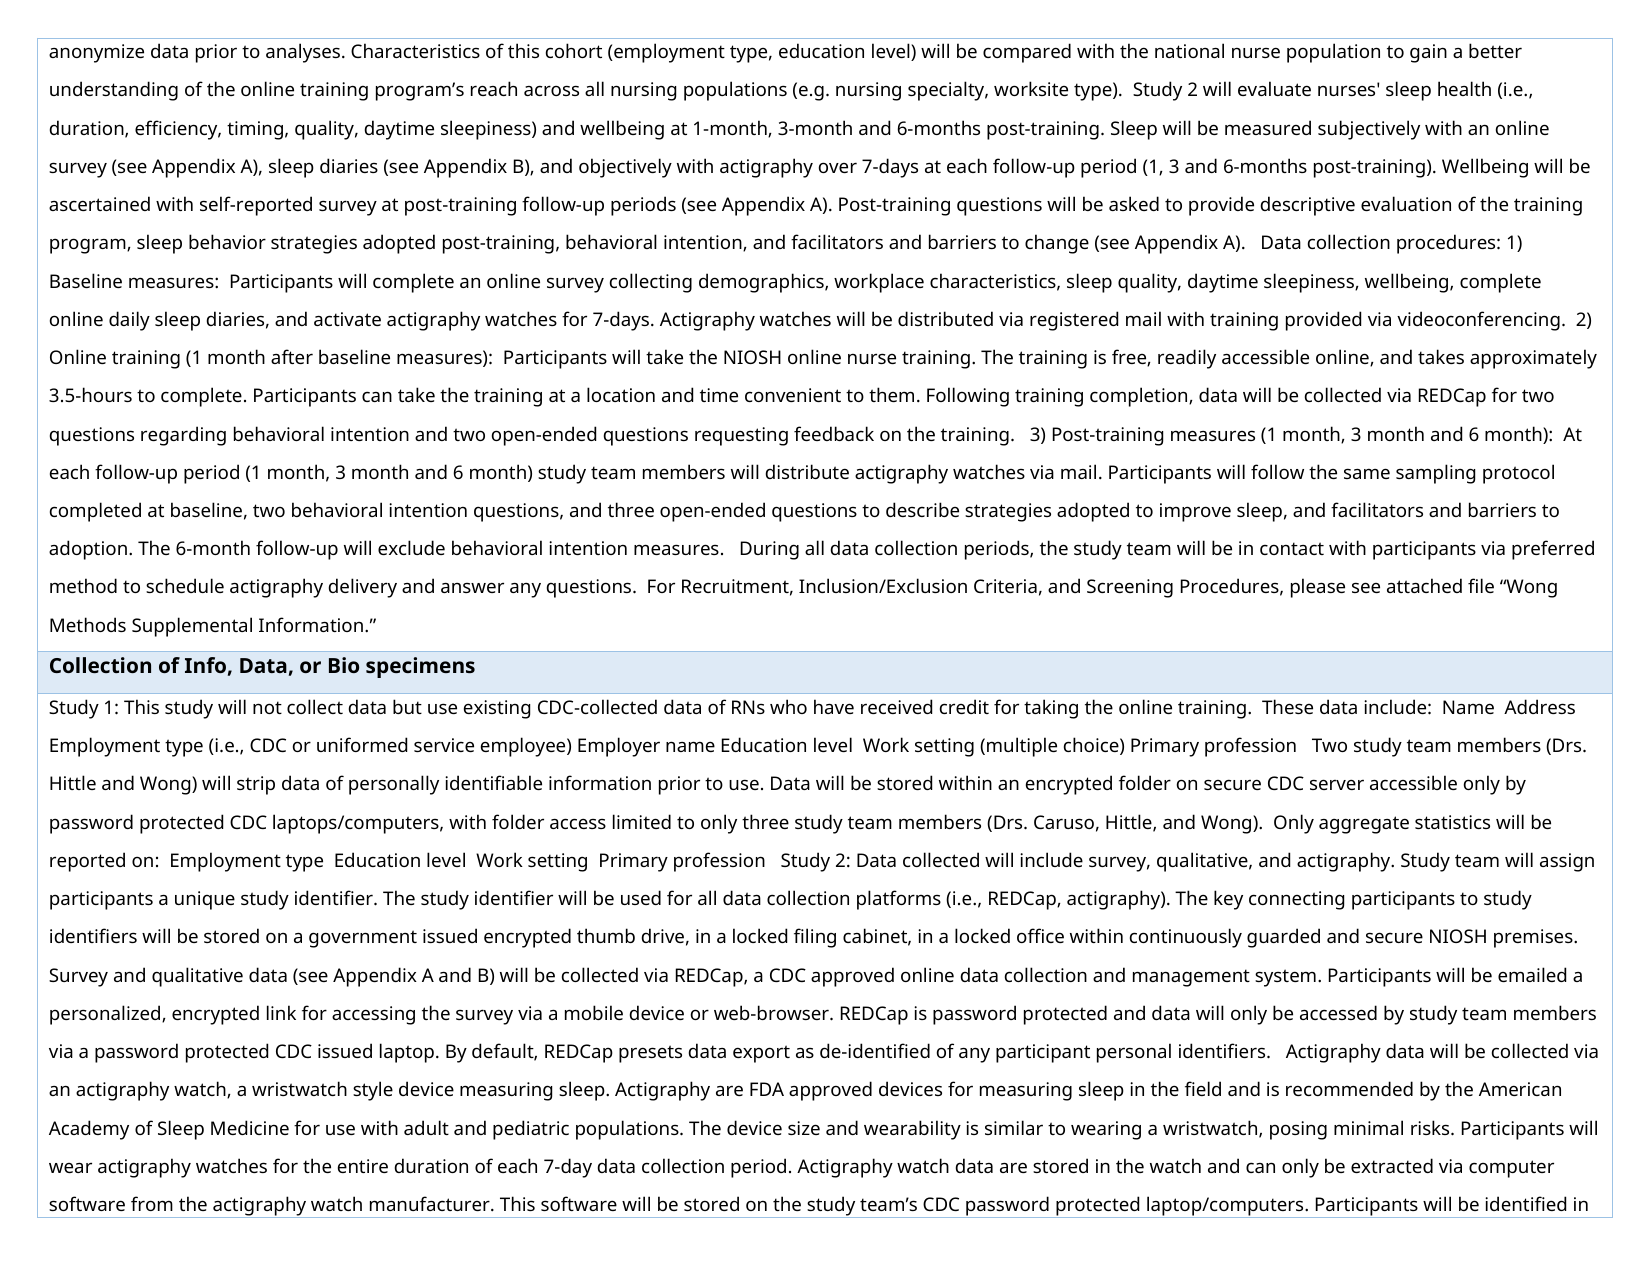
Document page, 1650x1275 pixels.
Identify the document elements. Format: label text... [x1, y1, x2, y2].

table_cell Collection of Info, Data, or Bio specimens [38, 652, 1612, 693]
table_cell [38, 694, 1612, 1217]
